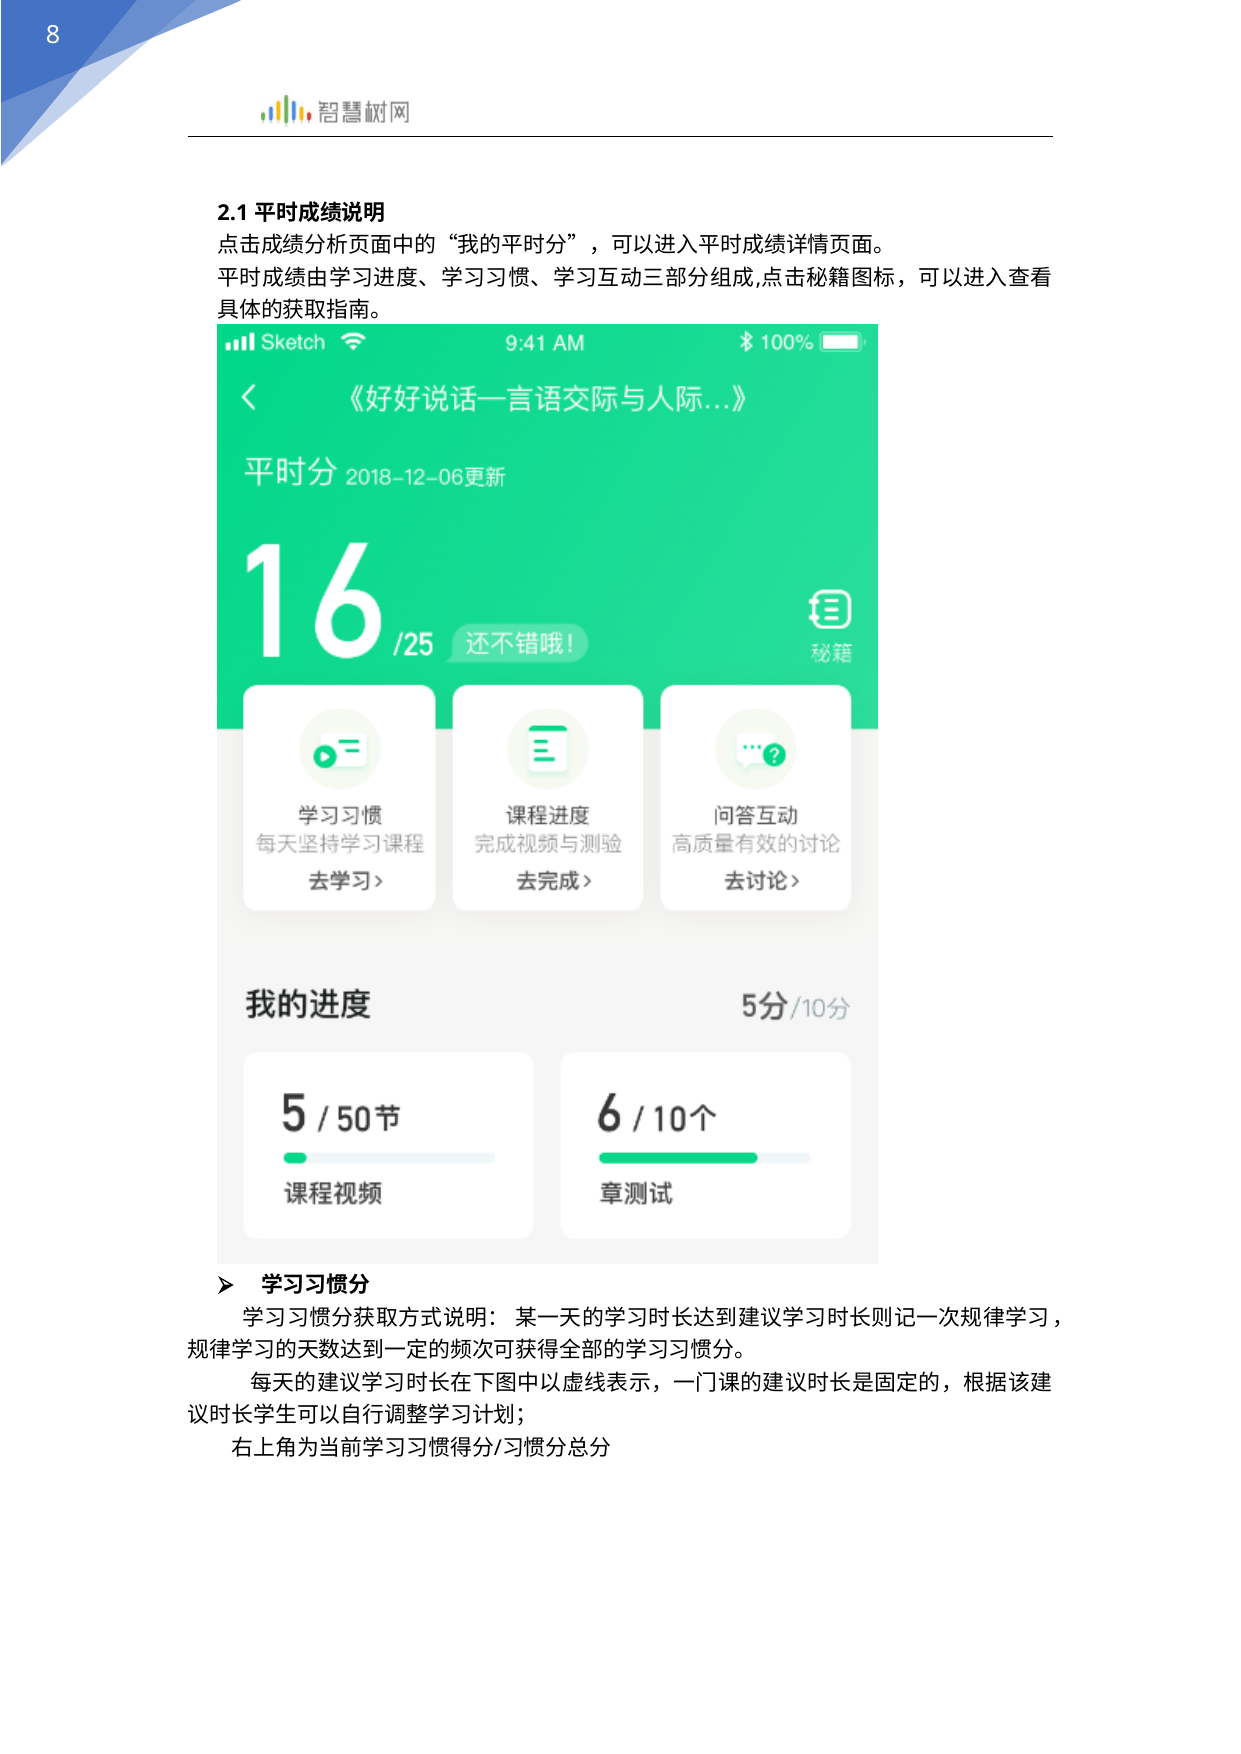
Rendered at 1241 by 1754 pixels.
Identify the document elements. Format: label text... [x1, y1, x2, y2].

picture [217, 324, 878, 1264]
text 每天的建议学习时长在下图中以虚线表示，一门课的建议时长是固定的，根据该建议时长学生可以自行调整学习计划； [187, 1364, 1053, 1429]
picture [250, 88, 417, 134]
text 右上角为当前学习习惯得分/习惯分总分 [187, 1429, 1053, 1462]
text 学习习惯分获取方式说明： 某一天的学习时长达到建议学习时长则记一次规律学习，规律学习的天数达到一定的频次可获得全部的学习习惯分。 [187, 1299, 1053, 1364]
text 点击成绩分析页面中的“我的平时分”，可以进入平时成绩详情页面。 [217, 227, 1053, 259]
picture [1, 0, 243, 168]
list 学习习惯分 [217, 1267, 1053, 1299]
text 平时成绩由学习进度、学习习惯、学习互动三部分组成,点击秘籍图标，可以进入查看具体的获取指南。 [217, 259, 1053, 324]
text 2.1 平时成绩说明 [217, 194, 1053, 227]
